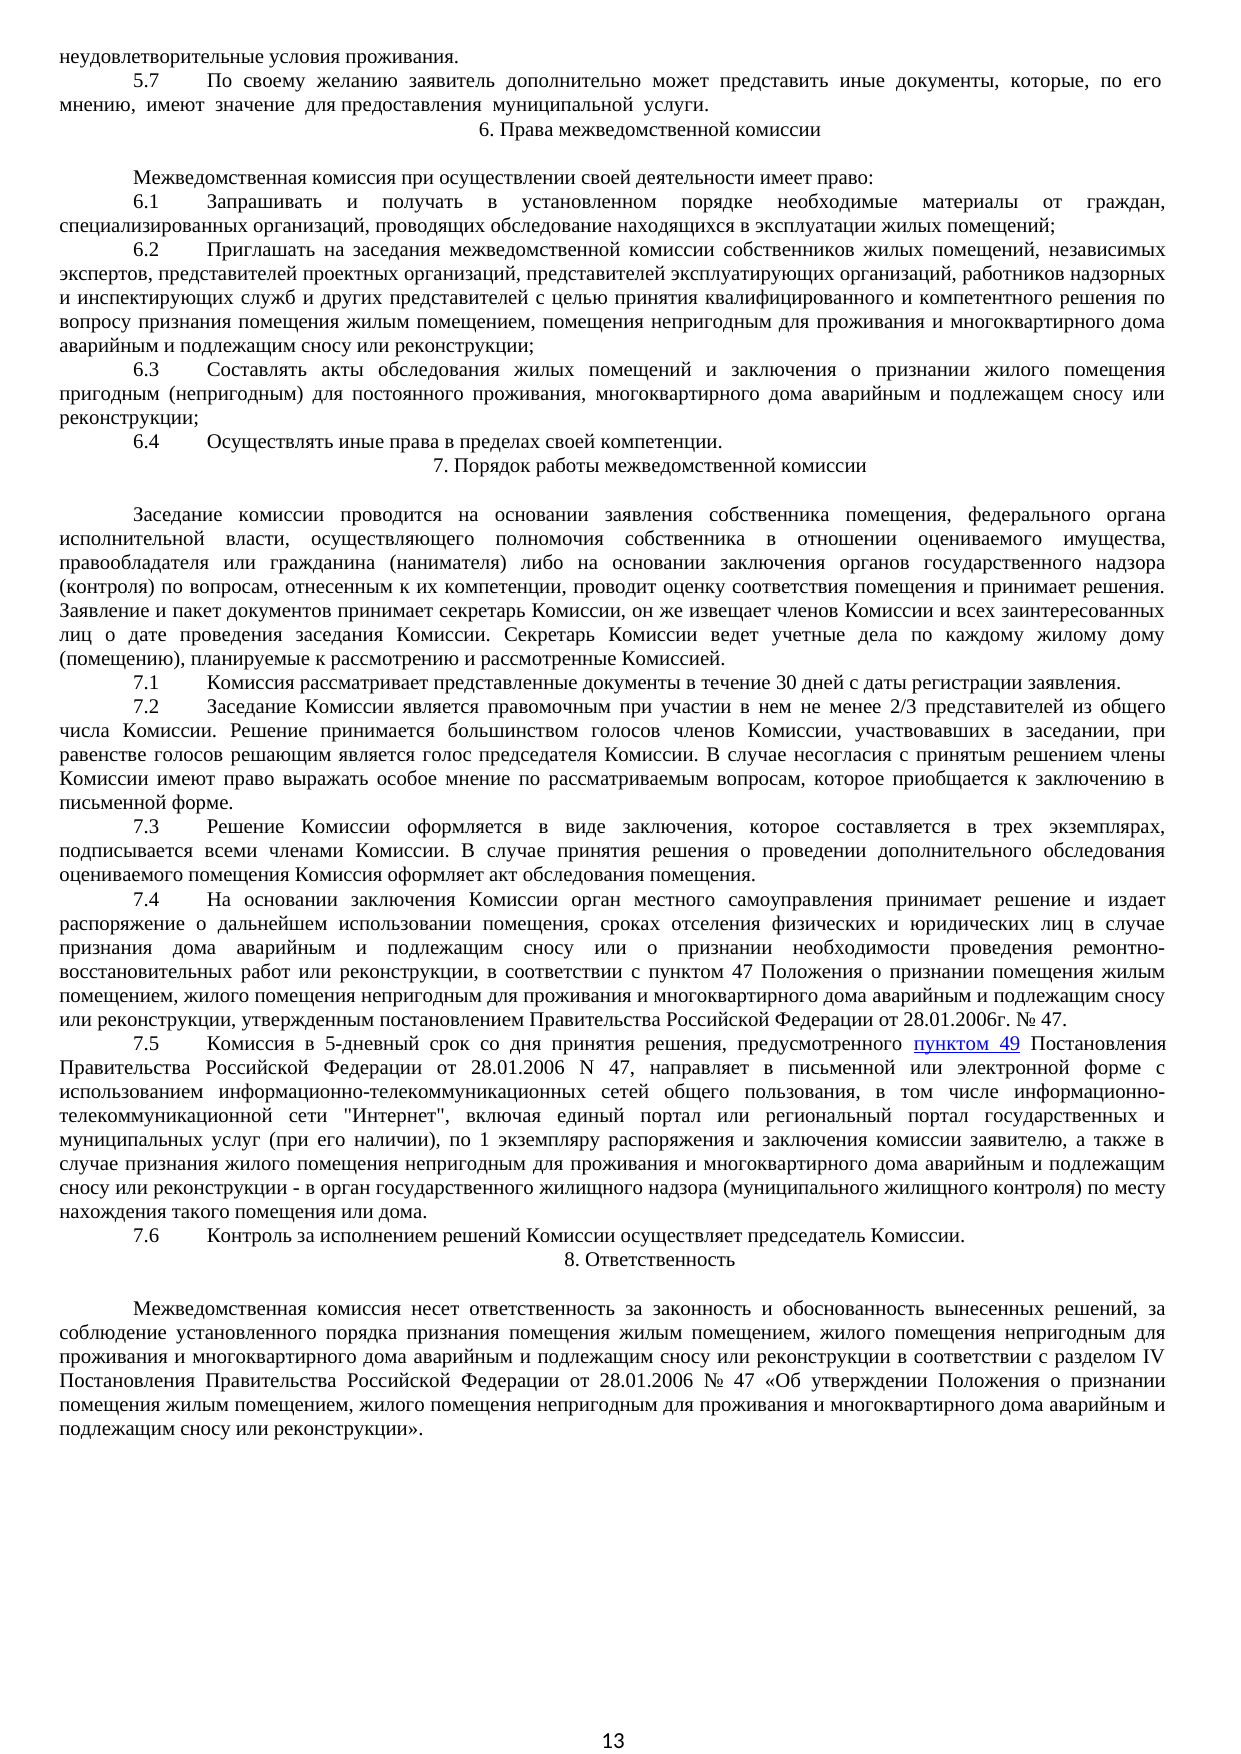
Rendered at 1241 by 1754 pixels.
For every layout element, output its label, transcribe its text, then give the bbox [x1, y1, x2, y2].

text Межведомственная комиссия несет ответственность за законность и обоснованность вынесенных решений, за соблюдение установленного порядка признания помещения жилым помещением, жилого помещения непригодным для проживания и многоквартирного дома аварийным и подлежащим сносу или реконструкции в соответствии с разделом IV Постановления Правительства Российской Федерации от 28.01.2006 № 47 «Об утверждении Положения о признании помещения жилым помещением, жилого помещения непригодным для проживания и многоквартирного дома аварийным и подлежащим сносу или реконструкции». [59, 1296, 1167, 1440]
list Осуществлять иные права в пределах своей компетенции. [59, 429, 1167, 453]
list На основании заключения Комиссии орган местного самоуправления принимает решение и издает распоряжение о дальнейшем использовании помещения, сроках отселения физических и юридических лиц в случае признания дома аварийным и подлежащим сносу или о признании необходимости проведения ремонтно-восстановительных работ или реконструкции, в соответствии с пунктом 47 Положения о признании помещения жилым помещением, жилого помещения непригодным для проживания и многоквартирного дома аварийным и подлежащим сносу или реконструкции, утвержденным постановлением Правительства Российской Федерации от 28.01.2006г. № 47. [59, 886, 1167, 1031]
list Контроль за исполнением решений Комиссии осуществляет председатель Комиссии. [59, 1223, 1167, 1247]
text Межведомственная комиссия при осуществлении своей деятельности имеет право: [59, 164, 1167, 189]
list Решение Комиссии оформляется в виде заключения, которое составляется в трех экземплярах, подписывается всеми членами Комиссии. В случае принятия решения о проведении дополнительного обследования оцениваемого помещения Комиссия оформляет акт обследования помещения. [59, 814, 1167, 886]
list Приглашать на заседания межведомственной комиссии собственников жилых помещений, независимых экспертов, представителей проектных организаций, представителей эксплуатирующих организаций, работников надзорных и инспектирующих служб и других представителей с целью принятия квалифицированного и компетентного решения по вопросу признания помещения жилым помещением, помещения непригодным для проживания и многоквартирного дома аварийным и подлежащим сносу или реконструкции; [59, 237, 1167, 357]
list Запрашивать и получать в установленном порядке необходимые материалы от граждан, специализированных организаций, проводящих обследование находящихся в эксплуатации жилых помещений; [59, 189, 1167, 237]
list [59, 44, 1167, 68]
text Заседание комиссии проводится на основании заявления собственника помещения, федерального органа исполнительной власти, осуществляющего полномочия собственника в отношении оцениваемого имущества, правообладателя или гражданина (нанимателя) либо на основании заключения органов государственного надзора (контроля) по вопросам, отнесенным к их компетенции, проводит оценку соответствия помещения и принимает решения. Заявление и пакет документов принимает секретарь Комиссии, он же извещает членов Комиссии и всех заинтересованных лиц о дате проведения заседания Комиссии. Секретарь Комиссии ведет учетные дела по каждому жилому дому (помещению), планируемые к рассмотрению и рассмотренные Комиссией. [59, 501, 1167, 670]
list Составлять акты обследования жилых помещений и заключения о признании жилого помещения пригодным (непригодным) для постоянного проживания, многоквартирного дома аварийным и подлежащем сносу или реконструкции; [59, 357, 1167, 429]
text 6. Права межведомственной комиссии [59, 116, 1167, 141]
list Комиссия в 5-дневный срок со дня принятия решения, предусмотренного пунктом 49 Постановления Правительства Российской Федерации от 28.01.2006 N 47, направляет в письменной или электронной форме с использованием информационно-телекоммуникационных сетей общего пользования, в том числе информационно-телекоммуникационной сети "Интернет", включая единый портал или региональный портал государственных и муниципальных услуг (при его наличии), по 1 экземпляру распоряжения и заключения комиссии заявителю, а также в случае признания жилого помещения непригодным для проживания и многоквартирного дома аварийным и подлежащим сносу или реконструкции - в орган государственного жилищного надзора (муниципального жилищного контроля) по месту нахождения такого помещения или дома. [59, 1031, 1167, 1223]
list Комиссия рассматривает представленные документы в течение 30 дней с даты регистрации заявления. [59, 670, 1167, 694]
text 7. Порядок работы межведомственной комиссии [59, 453, 1167, 477]
text 8. Ответственность [59, 1247, 1167, 1271]
list По своему желанию заявитель дополнительно может представить иные документы, которые, по его мнению, имеют значение для предоставления муниципальной услуги. [59, 68, 1167, 116]
list Заседание Комиссии является правомочным при участии в нем не менее 2/3 представителей из общего числа Комиссии. Решение принимается большинством голосов членов Комиссии, участвовавших в заседании, при равенстве голосов решающим является голос председателя Комиссии. В случае несогласия с принятым решением члены Комиссии имеют право выражать особое мнение по рассматриваемым вопросам, которое приобщается к заключению в письменной форме. [59, 694, 1167, 814]
